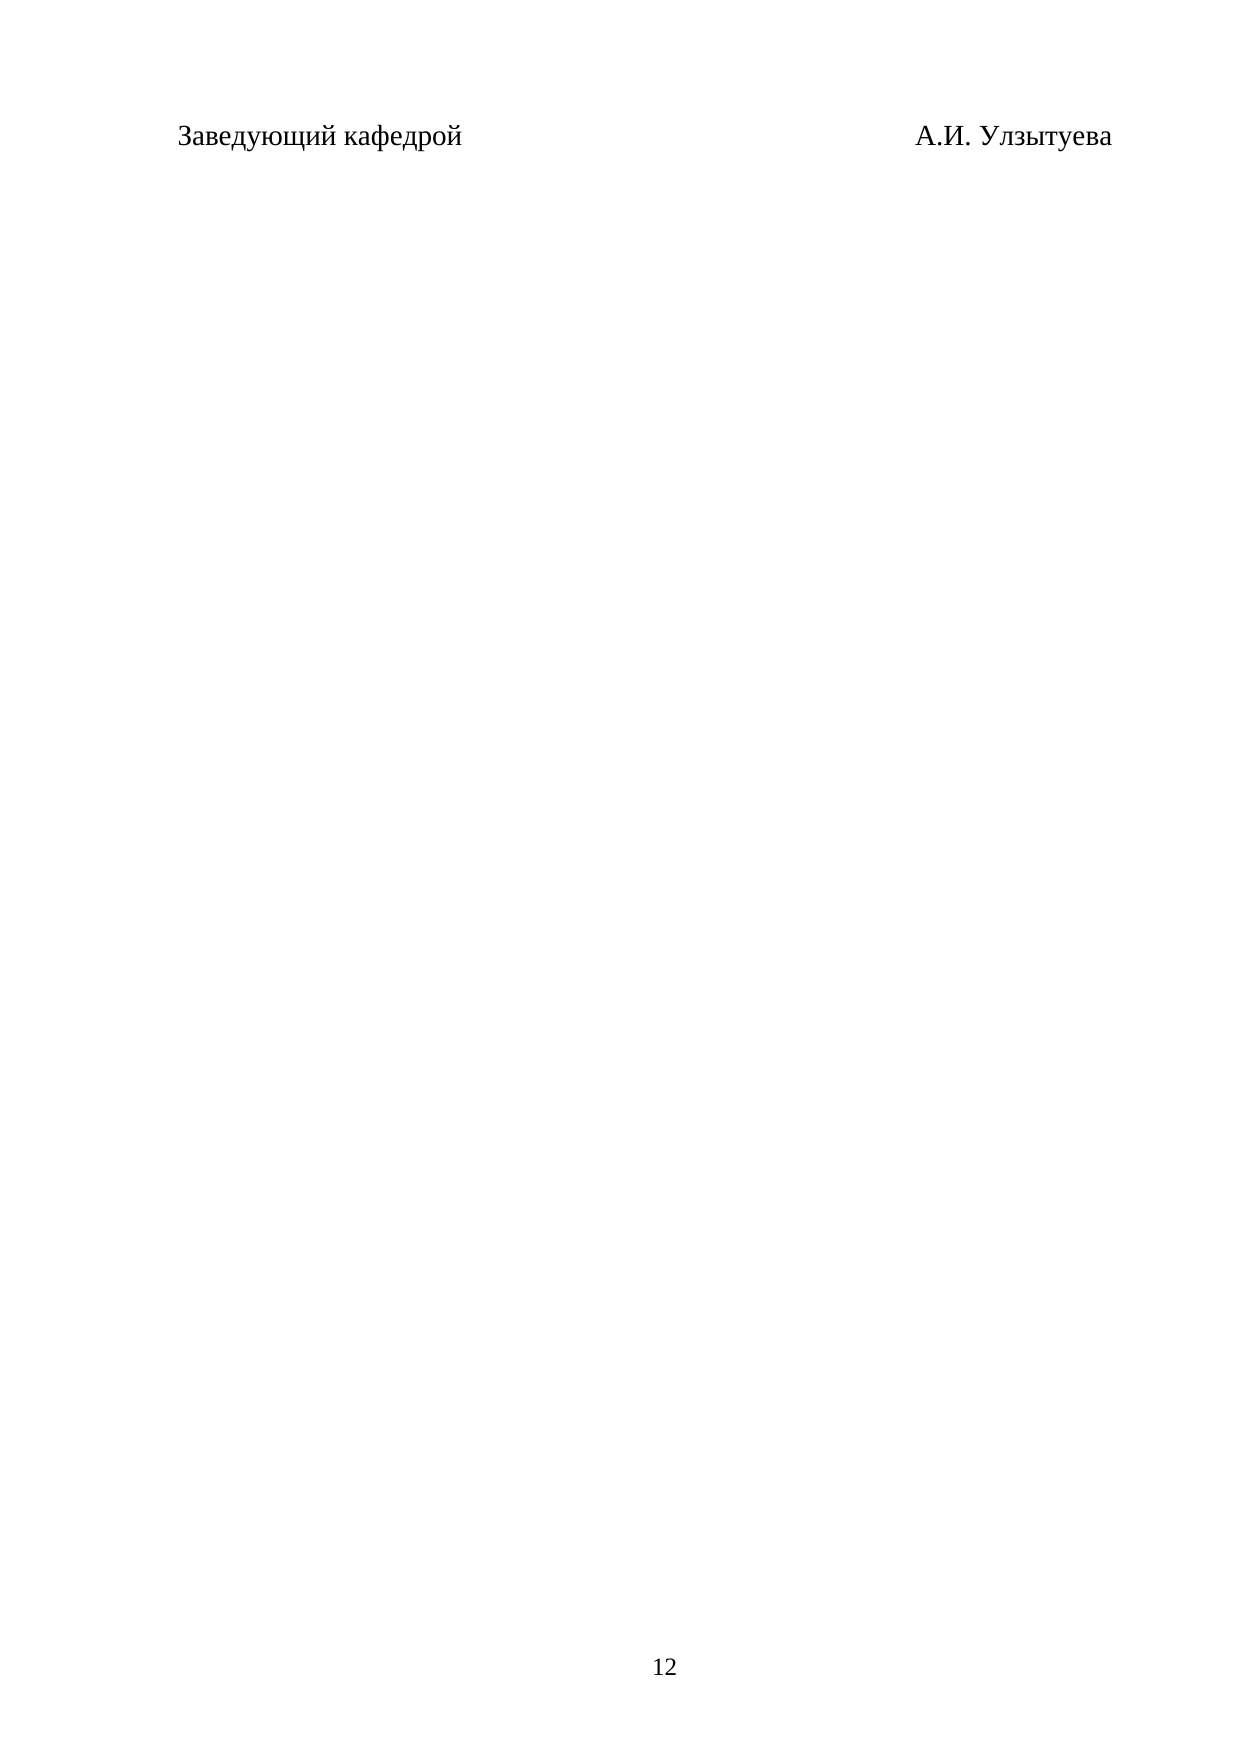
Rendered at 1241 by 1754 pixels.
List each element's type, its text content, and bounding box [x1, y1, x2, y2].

text Заведующий кафедрой А.И. Улзытуева [177, 118, 1152, 152]
